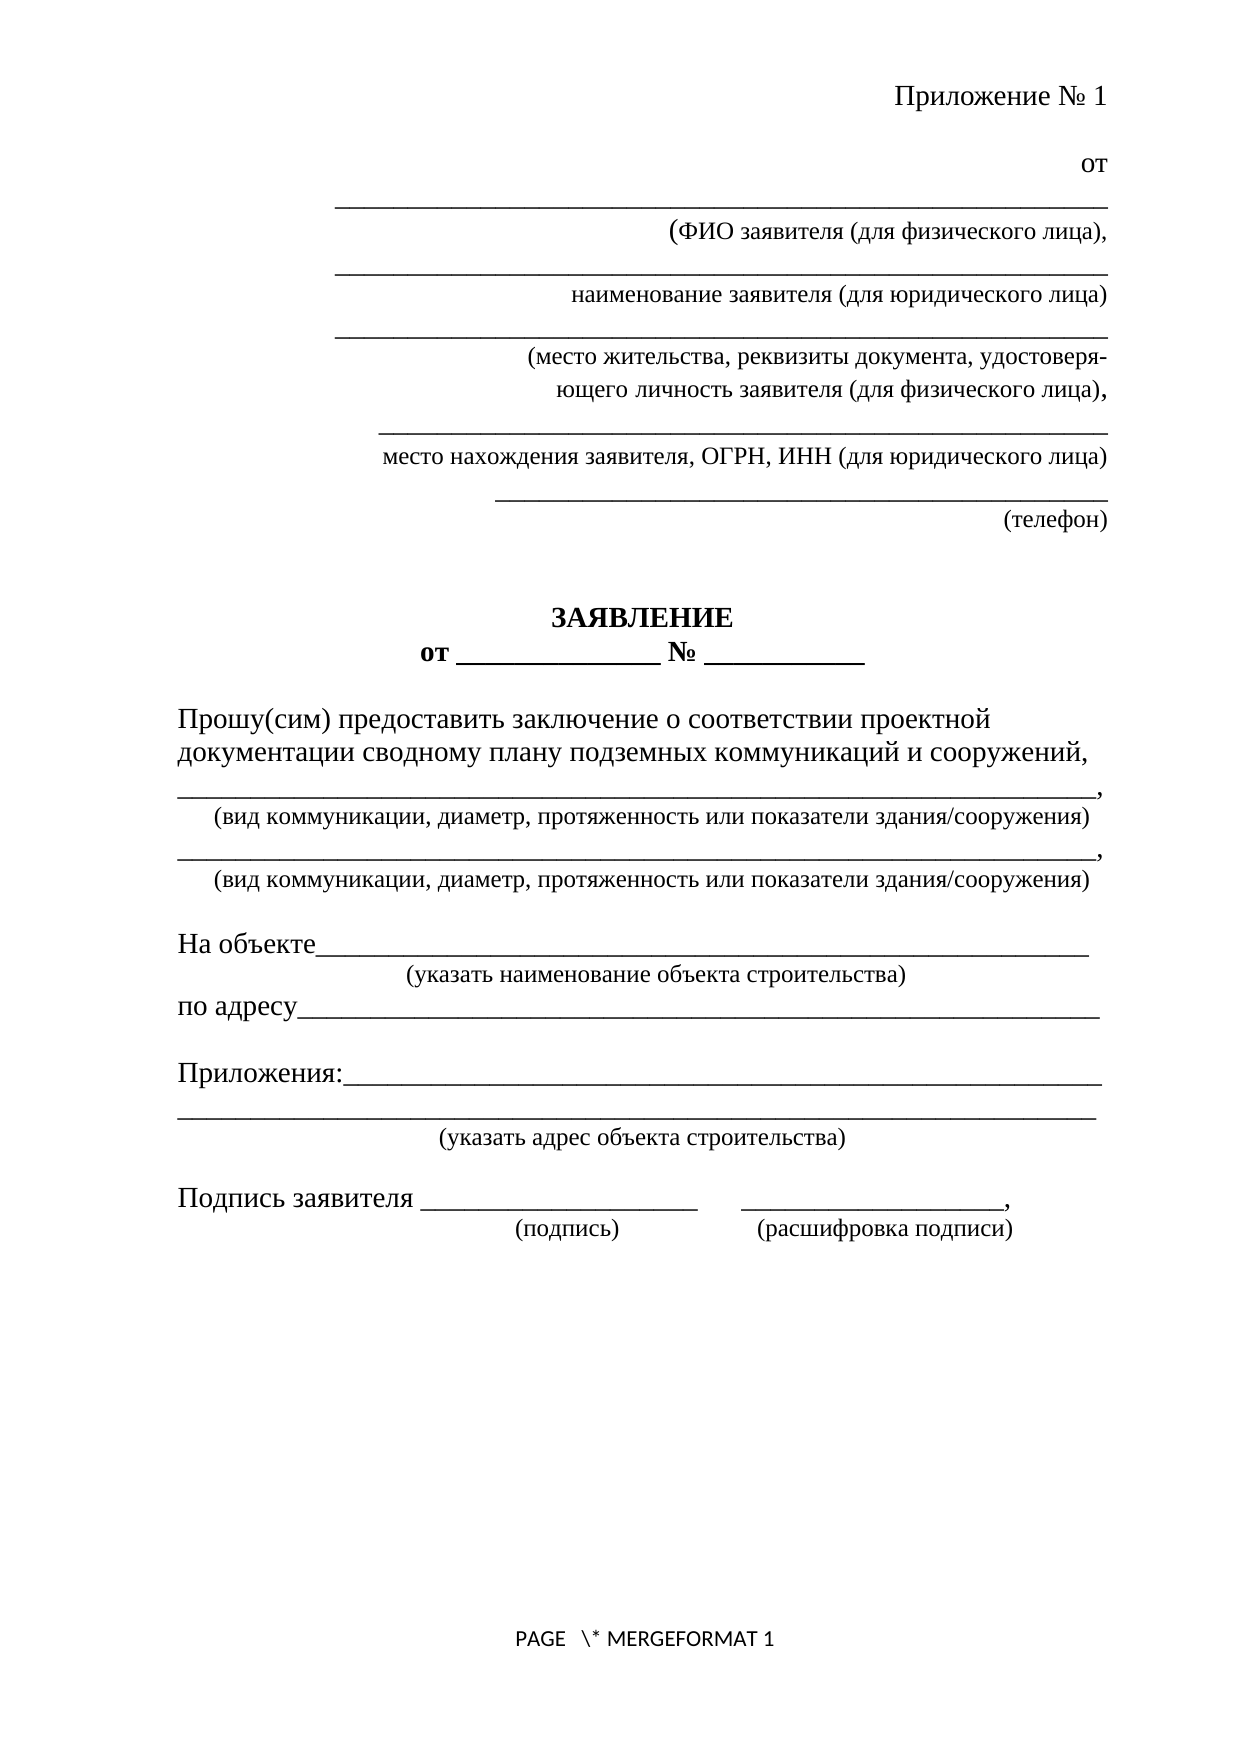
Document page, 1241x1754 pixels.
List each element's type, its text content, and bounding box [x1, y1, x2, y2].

text (указать наименование объекта строительства) [177, 959, 1107, 988]
text _____________________________________________________ [177, 246, 1107, 279]
text ЗАЯВЛЕНИЕ от ______________ № ___________ [177, 600, 1107, 667]
text Подпись заявителя ___________________ __________________, [177, 1180, 1107, 1213]
text _____________________________________________________ [177, 308, 1107, 341]
text Приложение № 1 [177, 78, 1107, 111]
text На объекте_____________________________________________________ [177, 926, 1107, 959]
text Приложения:___________________________________________________________________________________________________________________ [177, 1055, 1107, 1122]
text от _____________________________________________________ [177, 145, 1107, 212]
text __________________________________________________ место нахождения заявителя, ОГРН, ИНН (для юридического лица) __________________________________________ [177, 404, 1107, 504]
text ющего личность заявителя (для физического лица), [177, 370, 1107, 404]
text (место жительства, реквизиты документа, удостоверя- [177, 341, 1107, 370]
text (ФИО заявителя (для физического лица), [177, 212, 1107, 246]
text _______________________________________________________________, [177, 830, 1107, 864]
text Прошу(сим) предоставить заключение о соответствии проектной документации сводному плану подземных коммуникаций и сооружений, _______________________________________________________________, [177, 701, 1107, 801]
text (вид коммуникации, диаметр, протяженность или показатели здания/сооружения) [177, 801, 1107, 830]
text (вид коммуникации, диаметр, протяженность или показатели здания/сооружения) [177, 864, 1107, 892]
text наименование заявителя (для юридического лица) [177, 279, 1107, 308]
text (указать адрес объекта строительства) [177, 1122, 1107, 1151]
text (телефон) [177, 504, 1107, 533]
text (подпись) (расшифровка подписи) [177, 1213, 1107, 1242]
text по адресу_______________________________________________________ [177, 988, 1107, 1022]
